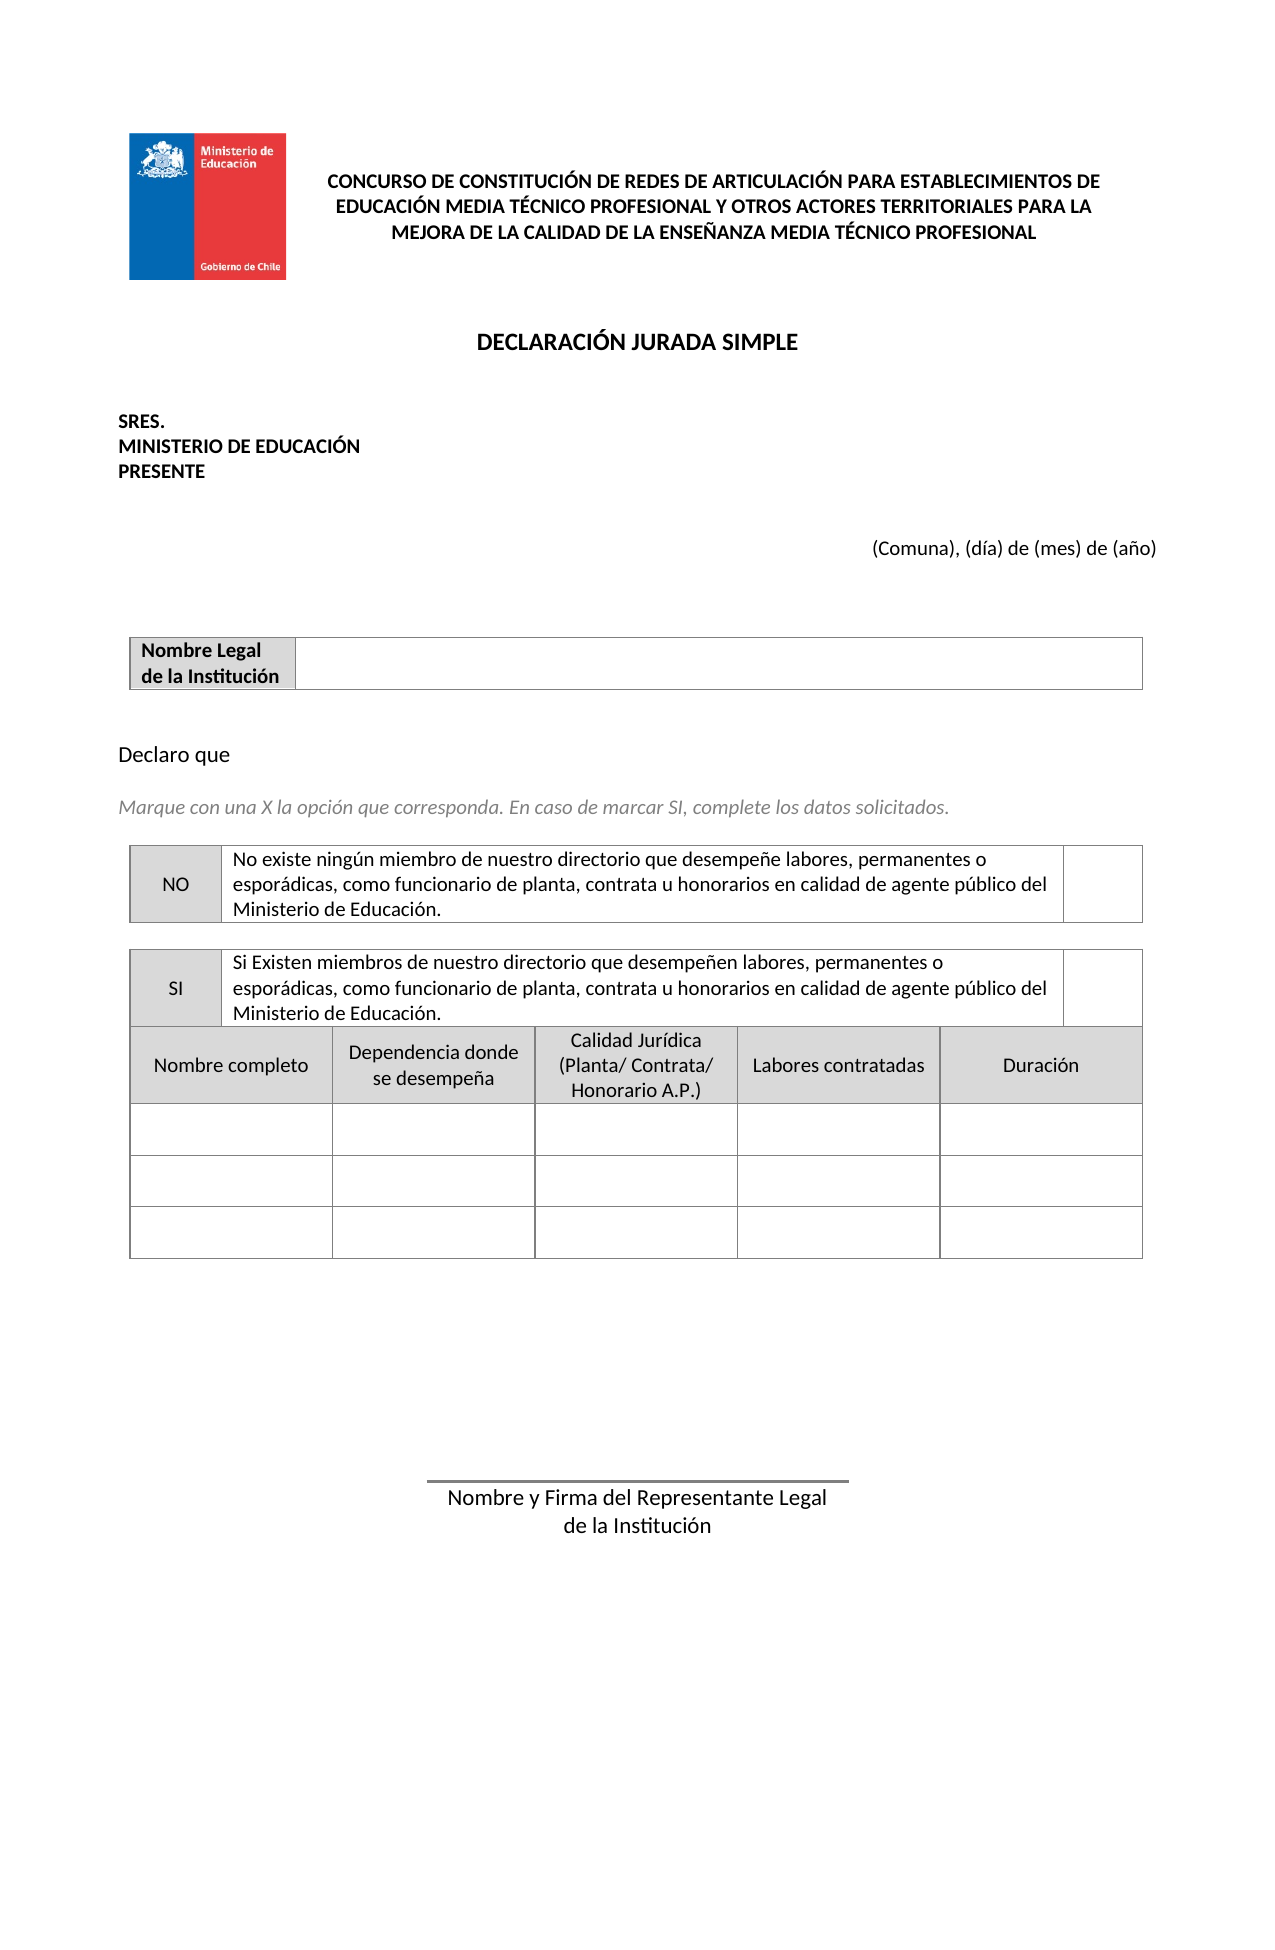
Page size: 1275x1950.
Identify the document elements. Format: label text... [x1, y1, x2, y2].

table_cell [536, 1207, 737, 1257]
table_header Nombre Legal de la Institución [131, 638, 295, 688]
table_cell [536, 1104, 737, 1154]
text MINISTERIO DE EDUCACIÓN [118, 433, 1157, 459]
table_cell [131, 1156, 332, 1206]
table_header No existe ningún miembro de nuestro directorio que desempeñe labores, permanentes o esporádicas, como funcionario de planta, contrata u honorarios en calidad de agente público del Ministerio de Educación. [222, 846, 1063, 922]
text SRES. [118, 408, 1157, 433]
picture [129, 133, 287, 280]
table_header [118, 130, 297, 282]
table_header [1064, 846, 1142, 922]
table_cell [333, 1207, 534, 1257]
table_cell [941, 1207, 1142, 1257]
table_cell Duración [941, 1027, 1142, 1103]
table_cell [738, 1156, 939, 1206]
table_cell [333, 1104, 534, 1154]
table_cell [333, 1156, 534, 1206]
table_header CONCURSO DE CONSTITUCIÓN DE REDES DE ARTICULACIÓN PARA ESTABLECIMIENTOS DE EDUCACIÓN MEDIA TÉCNICO PROFESIONAL Y OTROS ACTORES TERRITORIALES PARA LA MEJORA DE LA CALIDAD DE LA ENSEÑANZA MEDIA TÉCNICO PROFESIONAL [298, 130, 1131, 282]
table_cell [738, 1104, 939, 1154]
table_cell Nombre completo [131, 1027, 332, 1103]
table_cell [536, 1156, 737, 1206]
table_header NO [131, 846, 221, 922]
text DECLARACIÓN JURADA SIMPLE [118, 327, 1157, 357]
table_cell [941, 1104, 1142, 1154]
table_cell Dependencia donde se desempeña [333, 1027, 534, 1103]
text Declaro que [118, 740, 1157, 768]
text (Comuna), (día) de (mes) de (año) [118, 535, 1157, 560]
text PRESENTE [118, 459, 1157, 484]
table_cell [131, 1207, 332, 1257]
table_header [296, 638, 1142, 688]
table_cell [738, 1207, 939, 1257]
table_cell Labores contratadas [738, 1027, 939, 1103]
text Marque con una X la opción que corresponda. En caso de marcar SI, complete los datos solicitados. [118, 794, 1157, 819]
table_header Si Existen miembros de nuestro directorio que desempeñen labores, permanentes o esporádicas, como funcionario de planta, contrata u honorarios en calidad de agente público del Ministerio de Educación. [222, 950, 1063, 1026]
table_header SI [131, 950, 221, 1026]
table_cell [131, 1104, 332, 1154]
table_cell Calidad Jurídica (Planta/ Contrata/ Honorario A.P.) [536, 1027, 737, 1103]
table_header Nombre y Firma del Representante Legal de la Institución [427, 1483, 848, 1539]
table_cell [941, 1156, 1142, 1206]
table_header [1064, 950, 1142, 1026]
